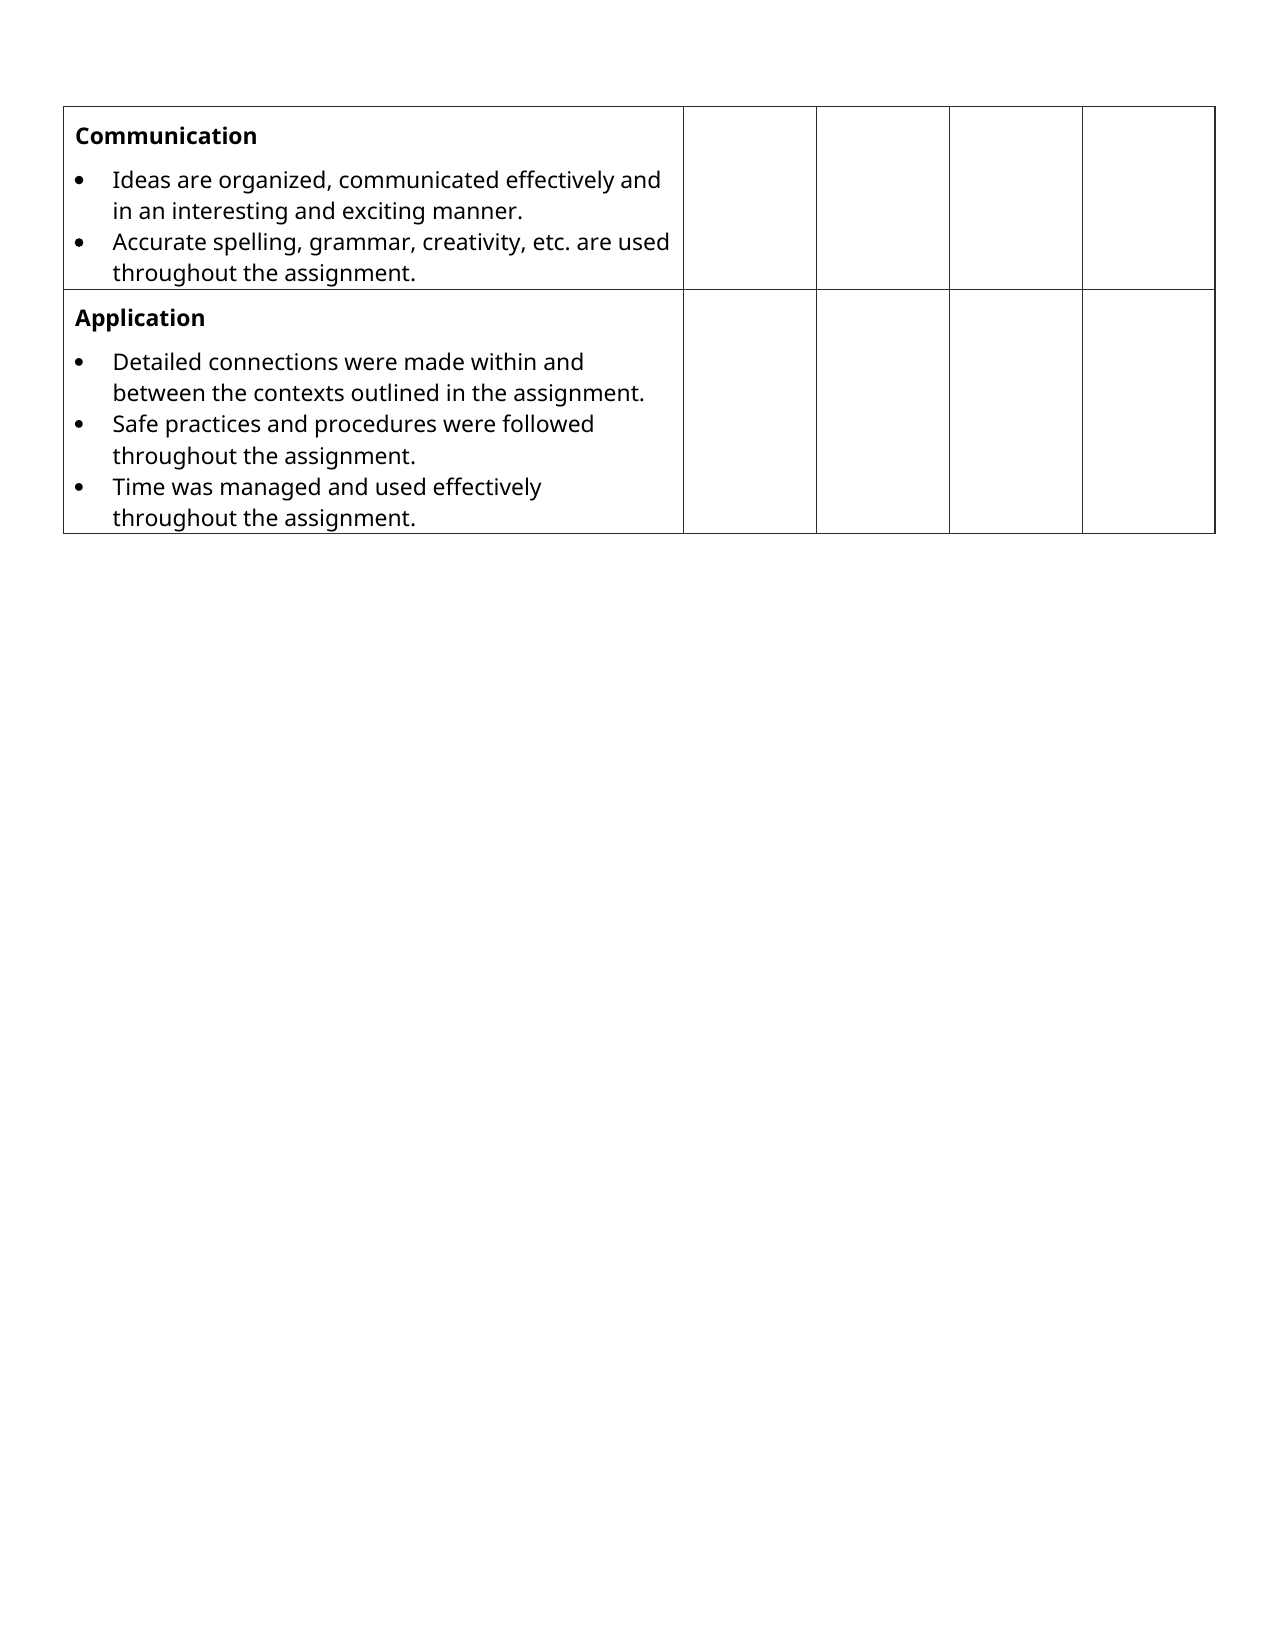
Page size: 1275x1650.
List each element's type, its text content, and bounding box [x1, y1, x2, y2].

table_cell [684, 107, 816, 288]
table_cell [950, 290, 1082, 533]
table_cell [950, 107, 1082, 288]
table_cell [1083, 107, 1214, 288]
table_cell [817, 290, 949, 533]
table_cell Communication Ideas are organized, communicated effectively and in an interesting and exciting manner. Accurate spelling, grammar, creativity, etc. are used throughout the assignment. [64, 107, 683, 288]
table_cell Application Detailed connections were made within and between the contexts outlined in the assignment. Safe practices and procedures were followed throughout the assignment. Time was managed and used effectively throughout the assignment. [64, 290, 683, 533]
table_cell [1083, 290, 1214, 533]
table_cell [684, 290, 816, 533]
table_cell [817, 107, 949, 288]
